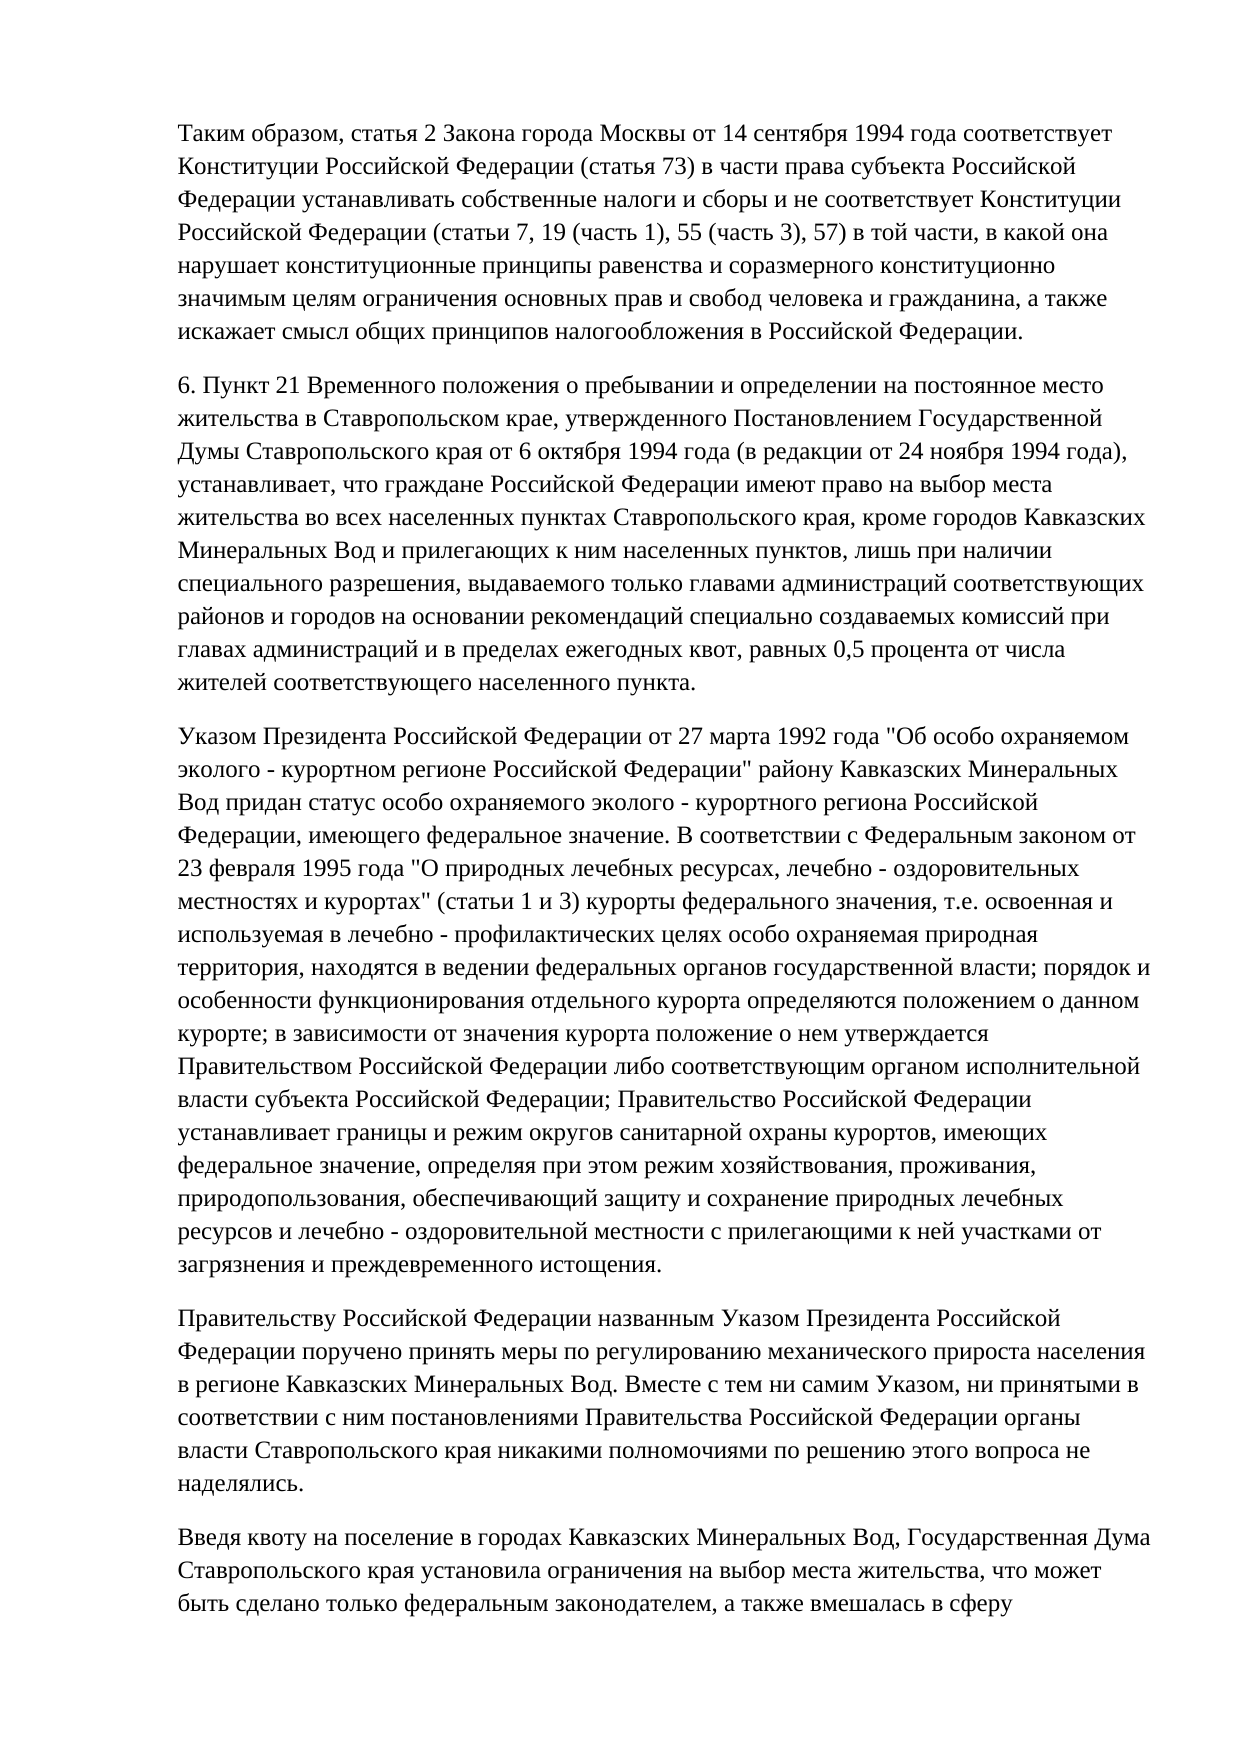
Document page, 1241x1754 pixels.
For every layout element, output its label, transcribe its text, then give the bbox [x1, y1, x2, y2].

text Таким образом, статья 2 Закона города Москвы от 14 сентября 1994 года соответствует Конституции Российской Федерации (статья 73) в части права субъекта Российской Федерации устанавливать собственные налоги и сборы и не соответствует Конституции Российской Федерации (статьи 7, 19 (часть 1), 55 (часть 3), 57) в той части, в какой она нарушает конституционные принципы равенства и соразмерного конституционно значимым целям ограничения основных прав и свобод человека и гражданина, а также искажает смысл общих принципов налогообложения в Российской Федерации. [177, 118, 1152, 345]
text Указом Президента Российской Федерации от 27 марта 1992 года "Об особо охраняемом эколого - курортном регионе Российской Федерации" району Кавказских Минеральных Вод придан статус особо охраняемого эколого - курортного региона Российской Федерации, имеющего федеральное значение. В соответствии с Федеральным законом от 23 февраля 1995 года "О природных лечебных ресурсах, лечебно - оздоровительных местностях и курортах" (статьи 1 и 3) курорты федерального значения, т.е. освоенная и используемая в лечебно - профилактических целях особо охраняемая природная территория, находятся в ведении федеральных органов государственной власти; порядок и особенности функционирования отдельного курорта определяются положением о данном курорте; в зависимости от значения курорта положение о нем утверждается Правительством Российской Федерации либо соответствующим органом исполнительной власти субъекта Российской Федерации; Правительство Российской Федерации устанавливает границы и режим округов санитарной охраны курортов, имеющих федеральное значение, определяя при этом режим хозяйствования, проживания, природопользования, обеспечивающий защиту и сохранение природных лечебных ресурсов и лечебно - оздоровительной местности с прилегающими к ней участками от загрязнения и преждевременного истощения. [177, 721, 1152, 1278]
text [177, 1522, 1152, 1617]
text 6. Пункт 21 Временного положения о пребывании и определении на постоянное место жительства в Ставропольском крае, утвержденного Постановлением Государственной Думы Ставропольского края от 6 октября 1994 года (в редакции от 24 ноября 1994 года), устанавливает, что граждане Российской Федерации имеют право на выбор места жительства во всех населенных пунктах Ставропольского края, кроме городов Кавказских Минеральных Вод и прилегающих к ним населенных пунктов, лишь при наличии специального разрешения, выдаваемого только главами администраций соответствующих районов и городов на основании рекомендаций специально создаваемых комиссий при главах администраций и в пределах ежегодных квот, равных 0,5 процента от числа жителей соответствующего населенного пункта. [177, 370, 1152, 696]
text Правительству Российской Федерации названным Указом Президента Российской Федерации поручено принять меры по регулированию механического прироста населения в регионе Кавказских Минеральных Вод. Вместе с тем ни самим Указом, ни принятыми в соответствии с ним постановлениями Правительства Российской Федерации органы власти Ставропольского края никакими полномочиями по решению этого вопроса не наделялись. [177, 1303, 1152, 1497]
